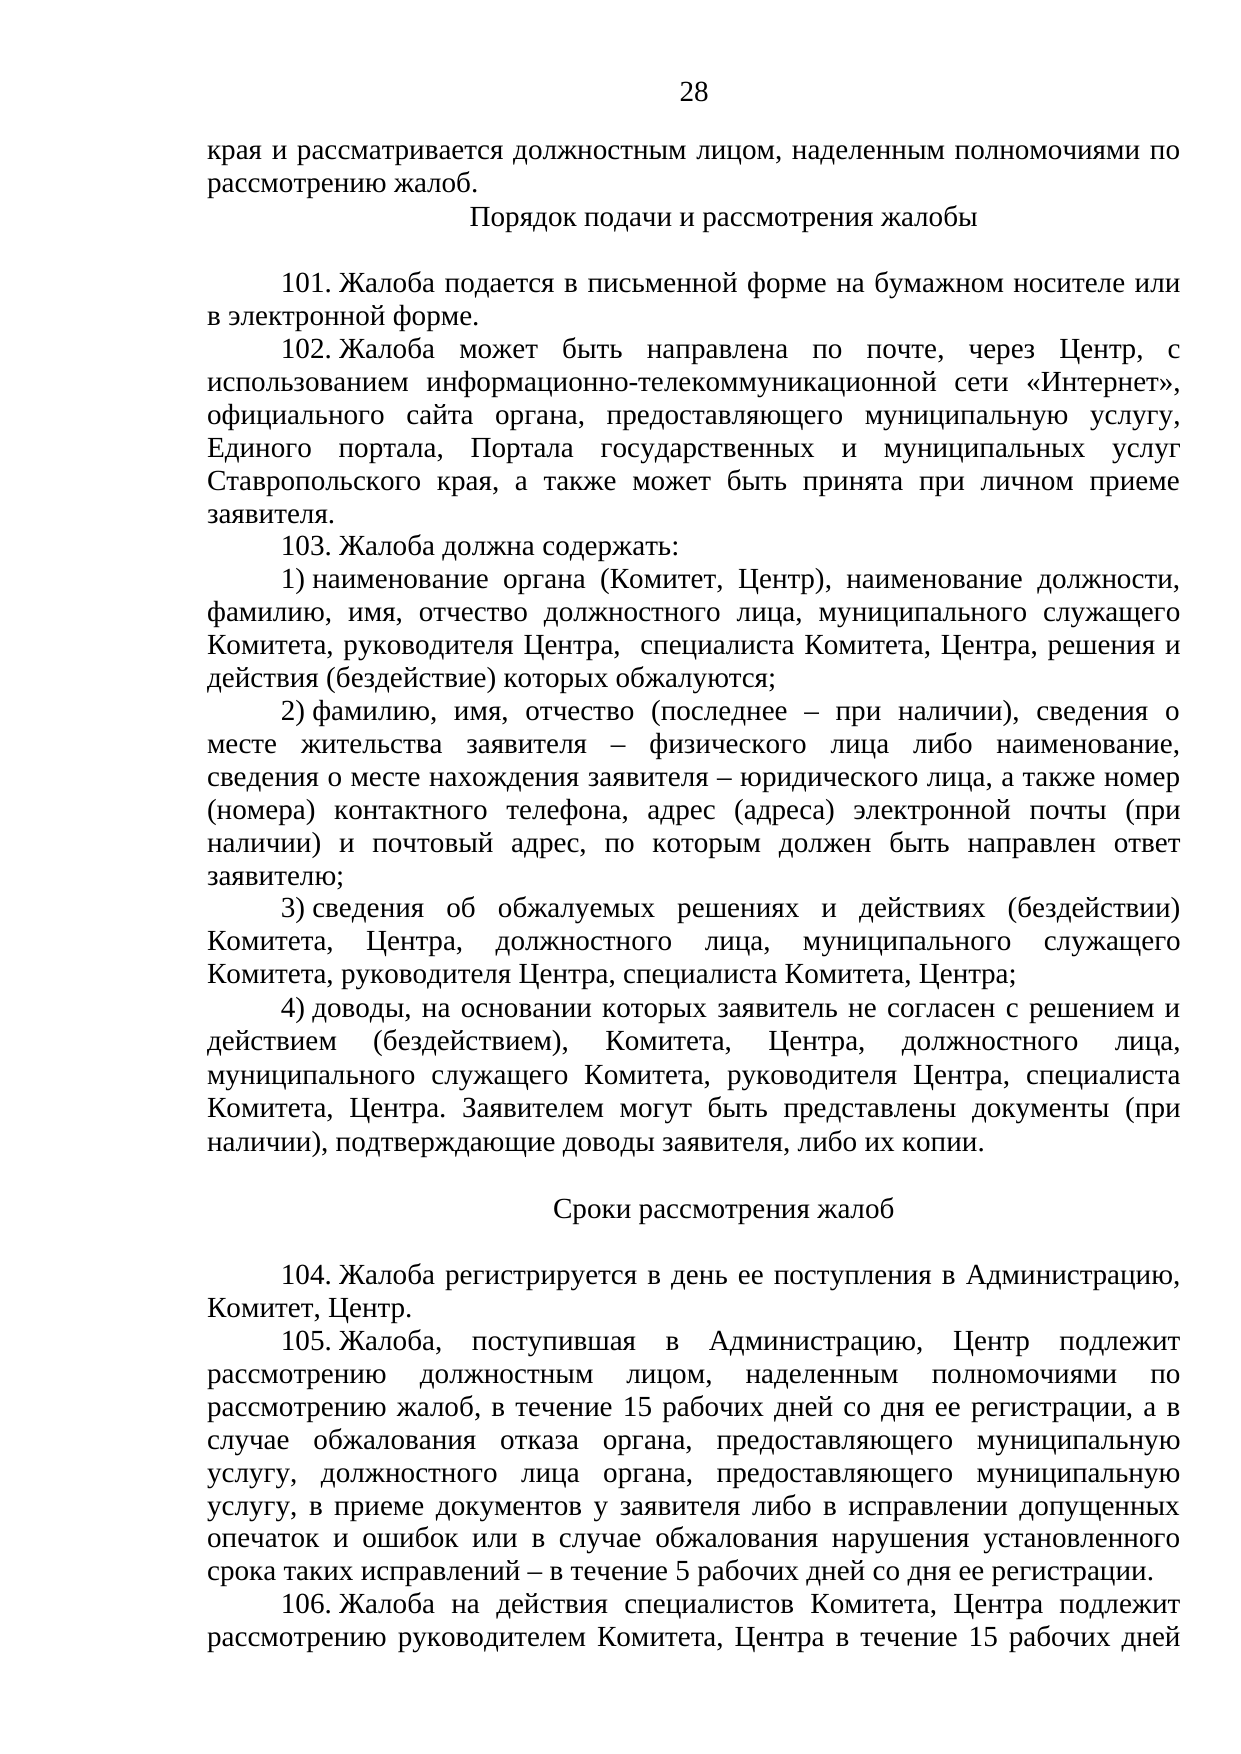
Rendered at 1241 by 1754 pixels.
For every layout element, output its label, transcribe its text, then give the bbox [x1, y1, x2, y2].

text 101. Жалоба подается в письменной форме на бумажном носителе или в электронной форме. [207, 266, 1181, 332]
text Сроки рассмотрения жалоб [207, 1191, 1181, 1224]
text 4) доводы, на основании которых заявитель не согласен с решением и действием (бездействием), Комитета, Центра, должностного лица, муниципального служащего Комитета, руководителя Центра, специалиста Комитета, Центра. Заявителем могут быть представлены документы (при наличии), подтверждающие доводы заявителя, либо их копии. [207, 990, 1181, 1157]
text Порядок подачи и рассмотрения жалобы [207, 199, 1181, 233]
text 2) фамилию, имя, отчество (последнее – при наличии), сведения о месте жительства заявителя – физического лица либо наименование, сведения о месте нахождения заявителя – юридического лица, а также номер (номера) контактного телефона, адрес (адреса) электронной почты (при наличии) и почтовый адрес, по которым должен быть направлен ответ заявителю; [207, 694, 1181, 891]
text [207, 132, 1181, 199]
text 3) сведения об обжалуемых решениях и действиях (бездействии) Комитета, Центра, должностного лица, муниципального служащего Комитета, руководителя Центра, специалиста Комитета, Центра; [207, 891, 1181, 990]
text 104. Жалоба регистрируется в день ее поступления в Администрацию, Комитет, Центр. [207, 1258, 1181, 1324]
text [207, 1587, 1181, 1653]
text 103. Жалоба должна содержать: [207, 529, 1181, 562]
text 102. Жалоба может быть направлена по почте, через Центр, с использованием информационно-телекоммуникационной сети «Интернет», официального сайта органа, предоставляющего муниципальную услугу, Единого портала, Портала государственных и муниципальных услуг Ставропольского края, а также может быть принята при личном приеме заявителя. [207, 332, 1181, 529]
text 1) наименование органа (Комитет, Центр), наименование должности, фамилию, имя, отчество должностного лица, муниципального служащего Комитета, руководителя Центра, специалиста Комитета, Центра, решения и действия (бездействие) которых обжалуются; [207, 562, 1181, 694]
text 105. Жалоба, поступившая в Администрацию, Центр подлежит рассмотрению должностным лицом, наделенным полномочиями по рассмотрению жалоб, в течение 15 рабочих дней со дня ее регистрации, а в случае обжалования отказа органа, предоставляющего муниципальную услугу, должностного лица органа, предоставляющего муниципальную услугу, в приеме документов у заявителя либо в исправлении допущенных опечаток и ошибок или в случае обжалования нарушения установленного срока таких исправлений – в течение 5 рабочих дней со дня ее регистрации. [207, 1324, 1181, 1587]
